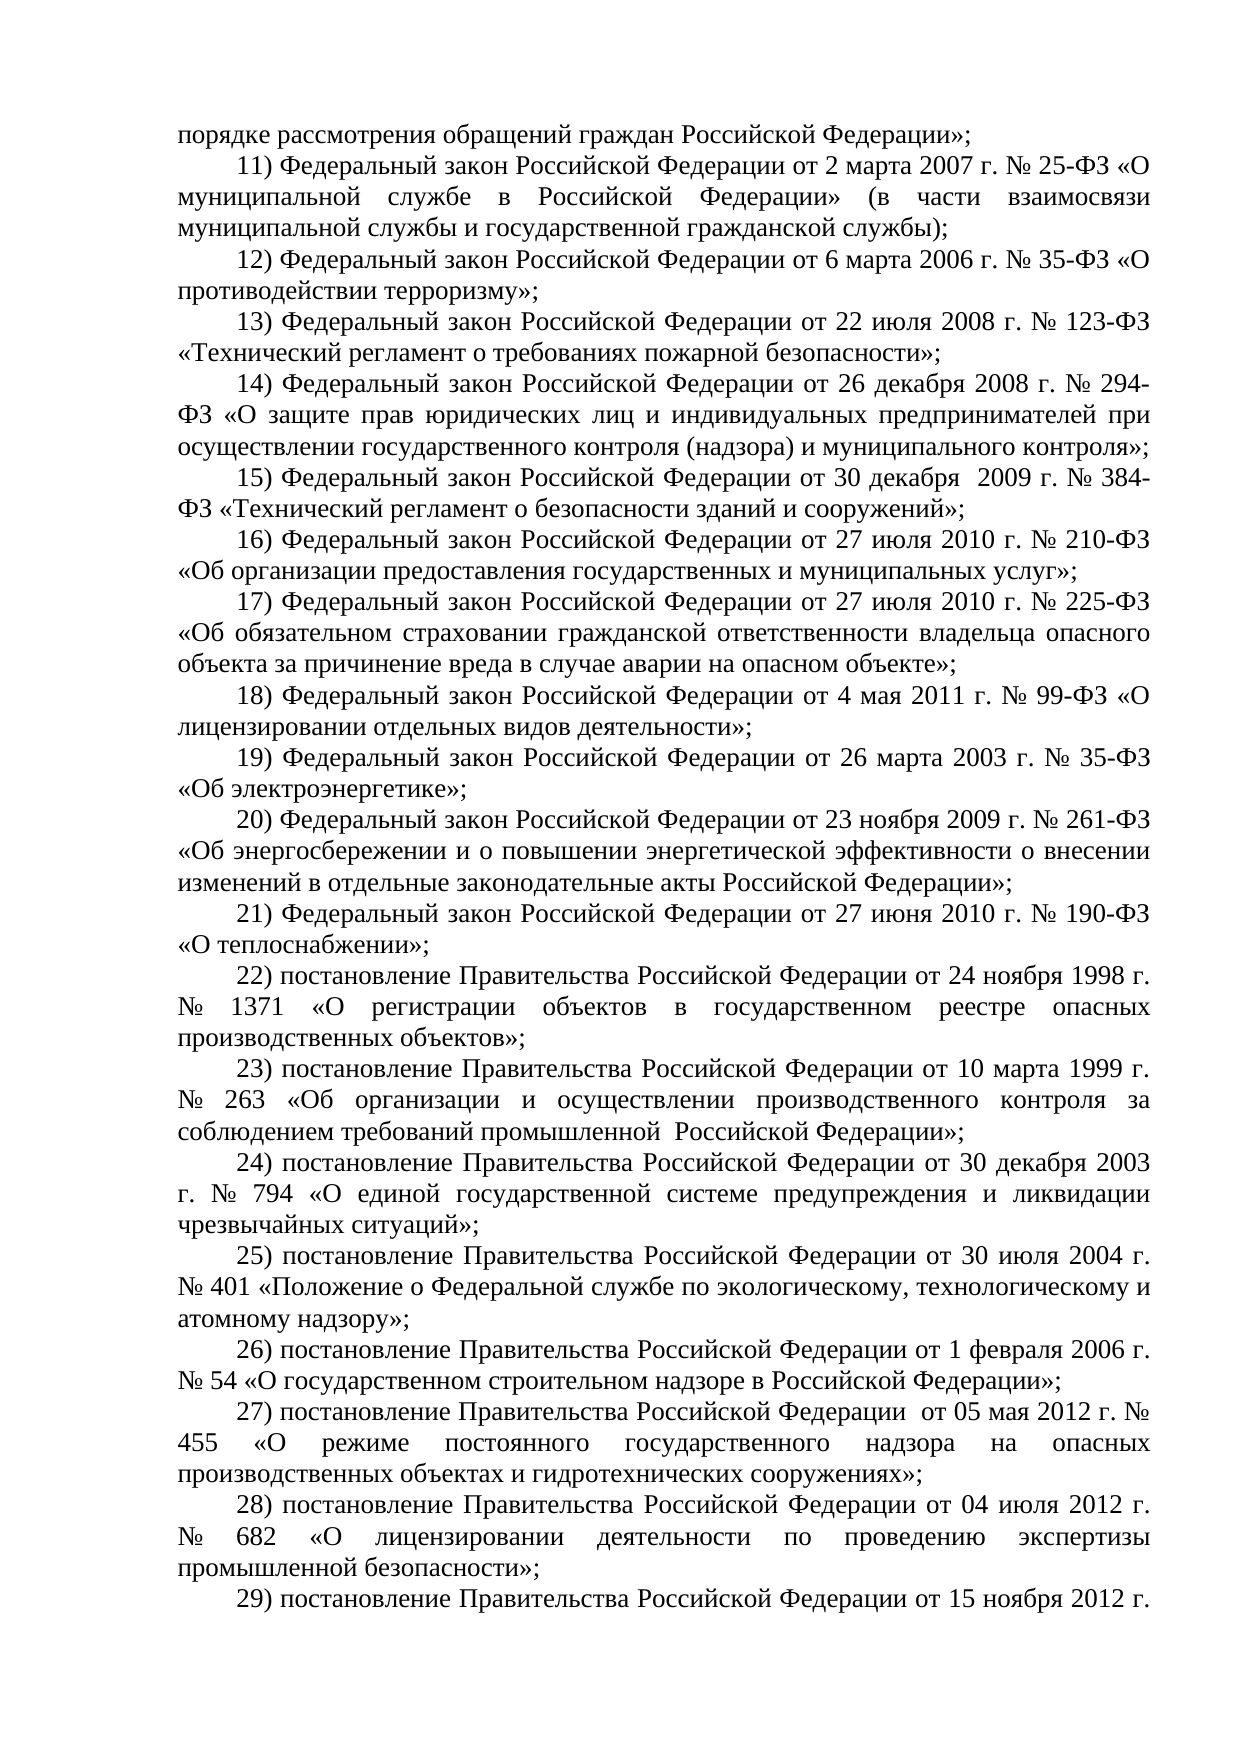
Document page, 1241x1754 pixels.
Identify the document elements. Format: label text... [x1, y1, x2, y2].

text 20) Федеральный закон Российской Федерации от 23 ноября 2009 г. № 261-ФЗ «Об энергосбережении и о повышении энергетической эффективности о внесении изменений в отдельные законодательные акты Российской Федерации»; [177, 803, 1152, 897]
text 27) постановление Правительства Российской Федерации от 05 мая 2012 г. № 455 «О режиме постоянного государственного надзора на опасных производственных объектах и гидротехнических сооружениях»; [177, 1395, 1152, 1488]
text 22) постановление Правительства Российской Федерации от 24 ноября 1998 г. № 1371 «О регистрации объектов в государственном реестре опасных производственных объектов»; [177, 959, 1152, 1052]
text 26) постановление Правительства Российской Федерации от 1 февраля 2006 г. № 54 «О государственном строительном надзоре в Российской Федерации»; [177, 1333, 1152, 1395]
text 15) Федеральный закон Российской Федерации от 30 декабря 2009 г. № 384-ФЗ «Технический регламент о безопасности зданий и сооружений»; [177, 461, 1152, 523]
text 18) Федеральный закон Российской Федерации от 4 мая 2011 г. № 99-ФЗ «О лицензировании отдельных видов деятельности»; [177, 679, 1152, 741]
text 11) Федеральный закон Российской Федерации от 2 марта 2007 г. № 25-ФЗ «О муниципальной службе в Российской Федерации» (в части взаимосвязи муниципальной службы и государственной гражданской службы); [177, 149, 1152, 243]
text 12) Федеральный закон Российской Федерации от 6 марта 2006 г. № 35-ФЗ «О противодействии терроризму»; [177, 243, 1152, 305]
text 23) постановление Правительства Российской Федерации от 10 марта 1999 г. № 263 «Об организации и осуществлении производственного контроля за соблюдением требований промышленной Российской Федерации»; [177, 1052, 1152, 1146]
text 25) постановление Правительства Российской Федерации от 30 июля 2004 г. № 401 «Положение о Федеральной службе по экологическому, технологическому и атомному надзору»; [177, 1239, 1152, 1333]
text 17) Федеральный закон Российской Федерации от 27 июля 2010 г. № 225-ФЗ «Об обязательном страховании гражданской ответственности владельца опасного объекта за причинение вреда в случае аварии на опасном объекте»; [177, 585, 1152, 679]
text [177, 1582, 1152, 1613]
text 28) постановление Правительства Российской Федерации от 04 июля 2012 г. № 682 «О лицензировании деятельности по проведению экспертизы промышленной безопасности»; [177, 1488, 1152, 1582]
text 14) Федеральный закон Российской Федерации от 26 декабря 2008 г. № 294-ФЗ «О защите прав юридических лиц и индивидуальных предпринимателей при осуществлении государственного контроля (надзора) и муниципального контроля»; [177, 367, 1152, 461]
text 16) Федеральный закон Российской Федерации от 27 июля 2010 г. № 210-ФЗ «Об организации предоставления государственных и муниципальных услуг»; [177, 523, 1152, 585]
text 24) постановление Правительства Российской Федерации от 30 декабря 2003 г. № 794 «О единой государственной системе предупреждения и ликвидации чрезвычайных ситуаций»; [177, 1146, 1152, 1239]
text 13) Федеральный закон Российской Федерации от 22 июля 2008 г. № 123-ФЗ «Технический регламент о требованиях пожарной безопасности»; [177, 305, 1152, 367]
text 21) Федеральный закон Российской Федерации от 27 июня 2010 г. № 190-ФЗ «О теплоснабжении»; [177, 897, 1152, 959]
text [177, 118, 1152, 149]
text 19) Федеральный закон Российской Федерации от 26 марта 2003 г. № 35-ФЗ «Об электроэнергетике»; [177, 741, 1152, 803]
